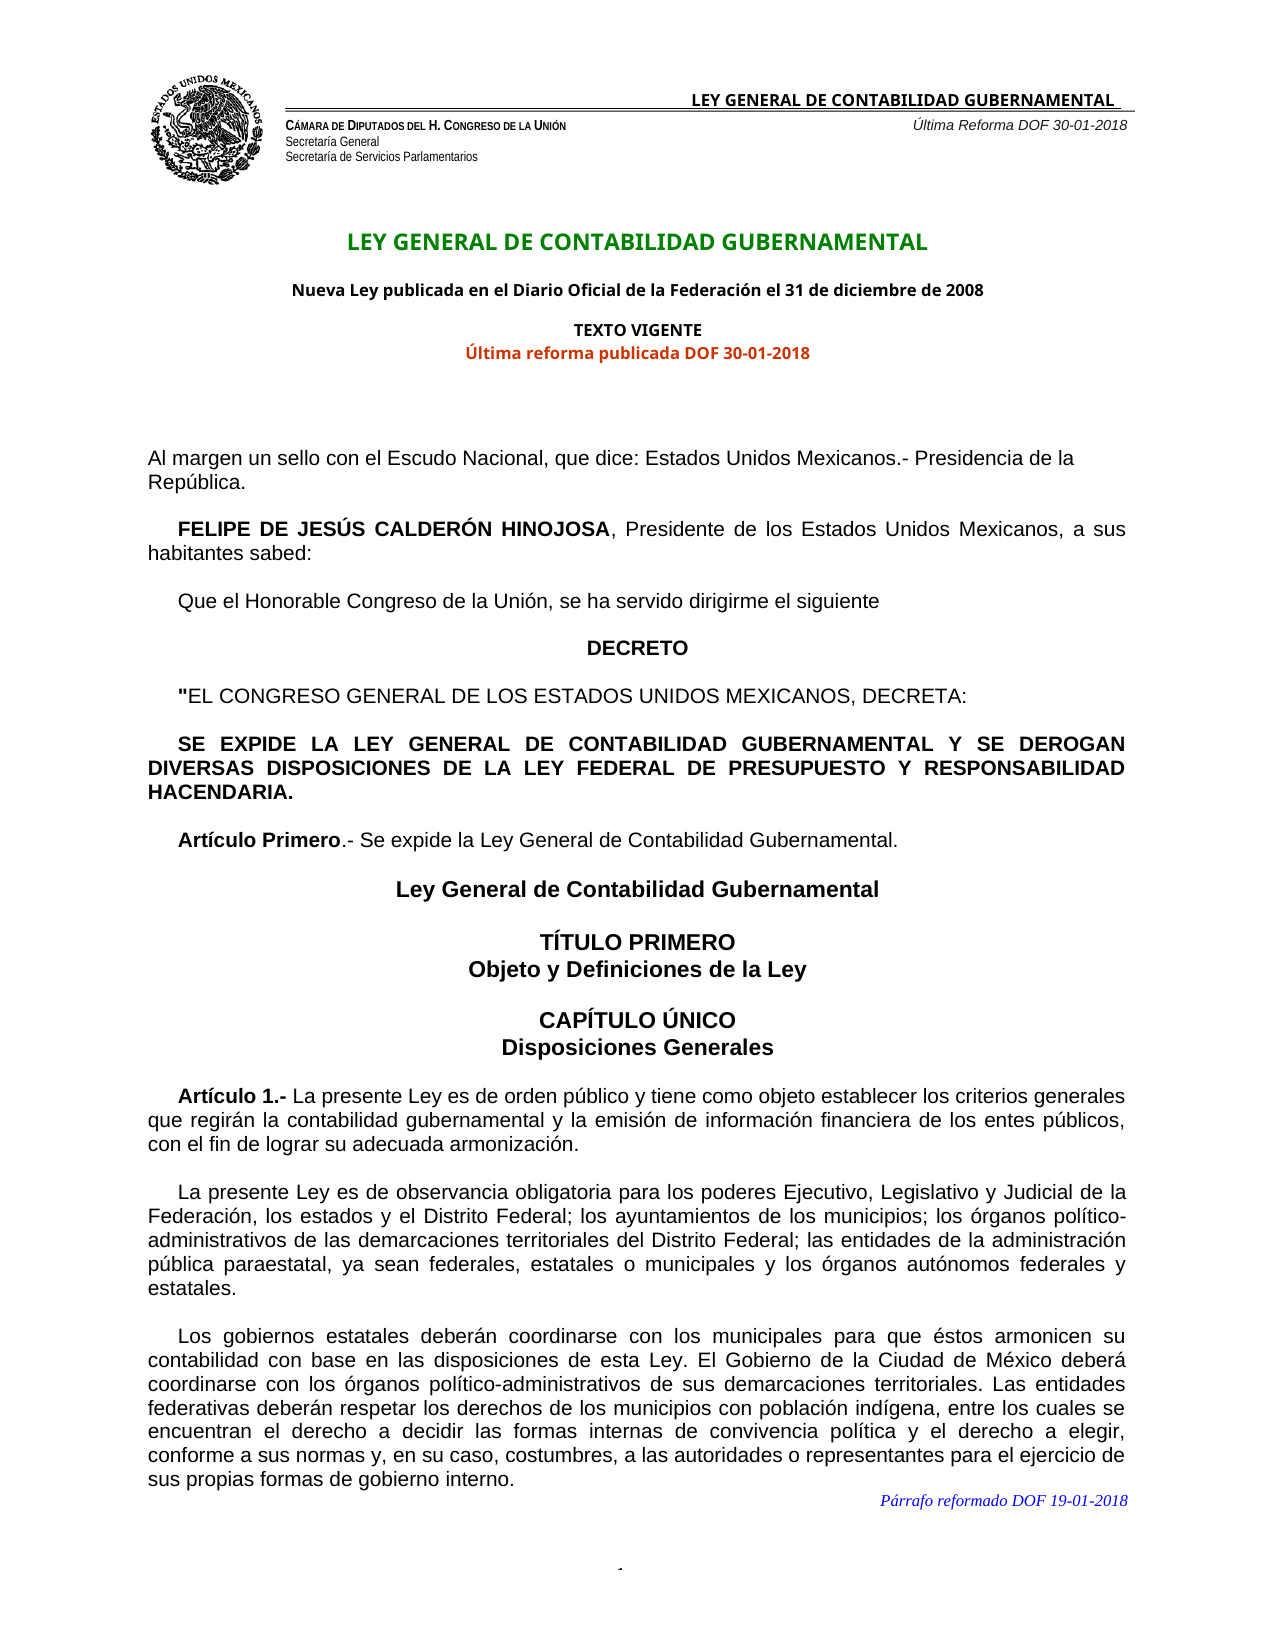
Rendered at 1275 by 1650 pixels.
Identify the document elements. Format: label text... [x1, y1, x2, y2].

subtitle DECRETO [285, 636, 990, 660]
text Párrafo reformado DOF 19-01-2018 [135, 1491, 1128, 1510]
text Al margen un sello con el Escudo Nacional, que dice: Estados Unidos Mexicanos.- Presidencia de la República. [148, 446, 1139, 493]
text LEY GENERAL DE CONTABILIDAD GUBERNAMENTAL [285, 226, 990, 258]
text Que el Honorable Congreso de la Unión, se ha servido dirigirme el siguiente [178, 589, 1139, 613]
picture [150, 75, 263, 185]
subtitle Ley General de Contabilidad Gubernamental TÍTULO PRIMERO [396, 855, 879, 961]
text Objeto y Definiciones de la Ley [285, 961, 990, 981]
text "EL CONGRESO GENERAL DE LOS ESTADOS UNIDOS MEXICANOS, DECRETA: [178, 684, 1139, 708]
text CAPÍTULO ÚNICO [285, 1008, 990, 1034]
text Artículo 1.- La presente Ley es de orden público y tiene como objeto establecer los criterios generales que regirán la contabilidad gubernamental y la emisión de información financiera de los entes públicos, con el fin de lograr su adecuada armonización. [148, 1084, 1127, 1156]
subtitle SE EXPIDE LA LEY GENERAL DE CONTABILIDAD GUBERNAMENTAL Y SE DEROGAN DIVERSAS DISPOSICIONES DE LA LEY FEDERAL DE PRESUPUESTO Y RESPONSABILIDAD HACENDARIA. [148, 732, 1127, 804]
text Los gobiernos estatales deberán coordinarse con los municipales para que éstos armonicen su contabilidad con base en las disposiciones de esta Ley. El Gobierno de la Ciudad de México deberá coordinarse con los órganos político-administrativos de sus demarcaciones territoriales. Las entidades federativas deberán respetar los derechos de los municipios con población indígena, entre los cuales se encuentran el derecho a decidir las formas internas de convivencia política y el derecho a elegir, conforme a sus normas y, en su caso, costumbres, a las autoridades o representantes para el ejercicio de sus propias formas de gobierno interno. [148, 1323, 1127, 1491]
text Disposiciones Generales [285, 1034, 990, 1060]
text Última reforma publicada DOF 30-01-2018 [285, 342, 990, 364]
text FELIPE DE JESÚS CALDERÓN HINOJOSA, Presidente de los Estados Unidos Mexicanos, a sus habitantes sabed: [148, 517, 1127, 565]
text Nueva Ley publicada en el Diario Oficial de la Federación el 31 de diciembre de 2008 TEXTO VIGENTE [285, 262, 990, 341]
text Artículo Primero.- Se expide la Ley General de Contabilidad Gubernamental. [178, 828, 1139, 852]
text La presente Ley es de observancia obligatoria para los poderes Ejecutivo, Legislativo y Judicial de la Federación, los estados y el Distrito Federal; los ayuntamientos de los municipios; los órganos político- administrativos de las demarcaciones territoriales del Distrito Federal; las entidades de la administración pública paraestatal, ya sean federales, estatales o municipales y los órganos autónomos federales y estatales. [148, 1179, 1128, 1299]
